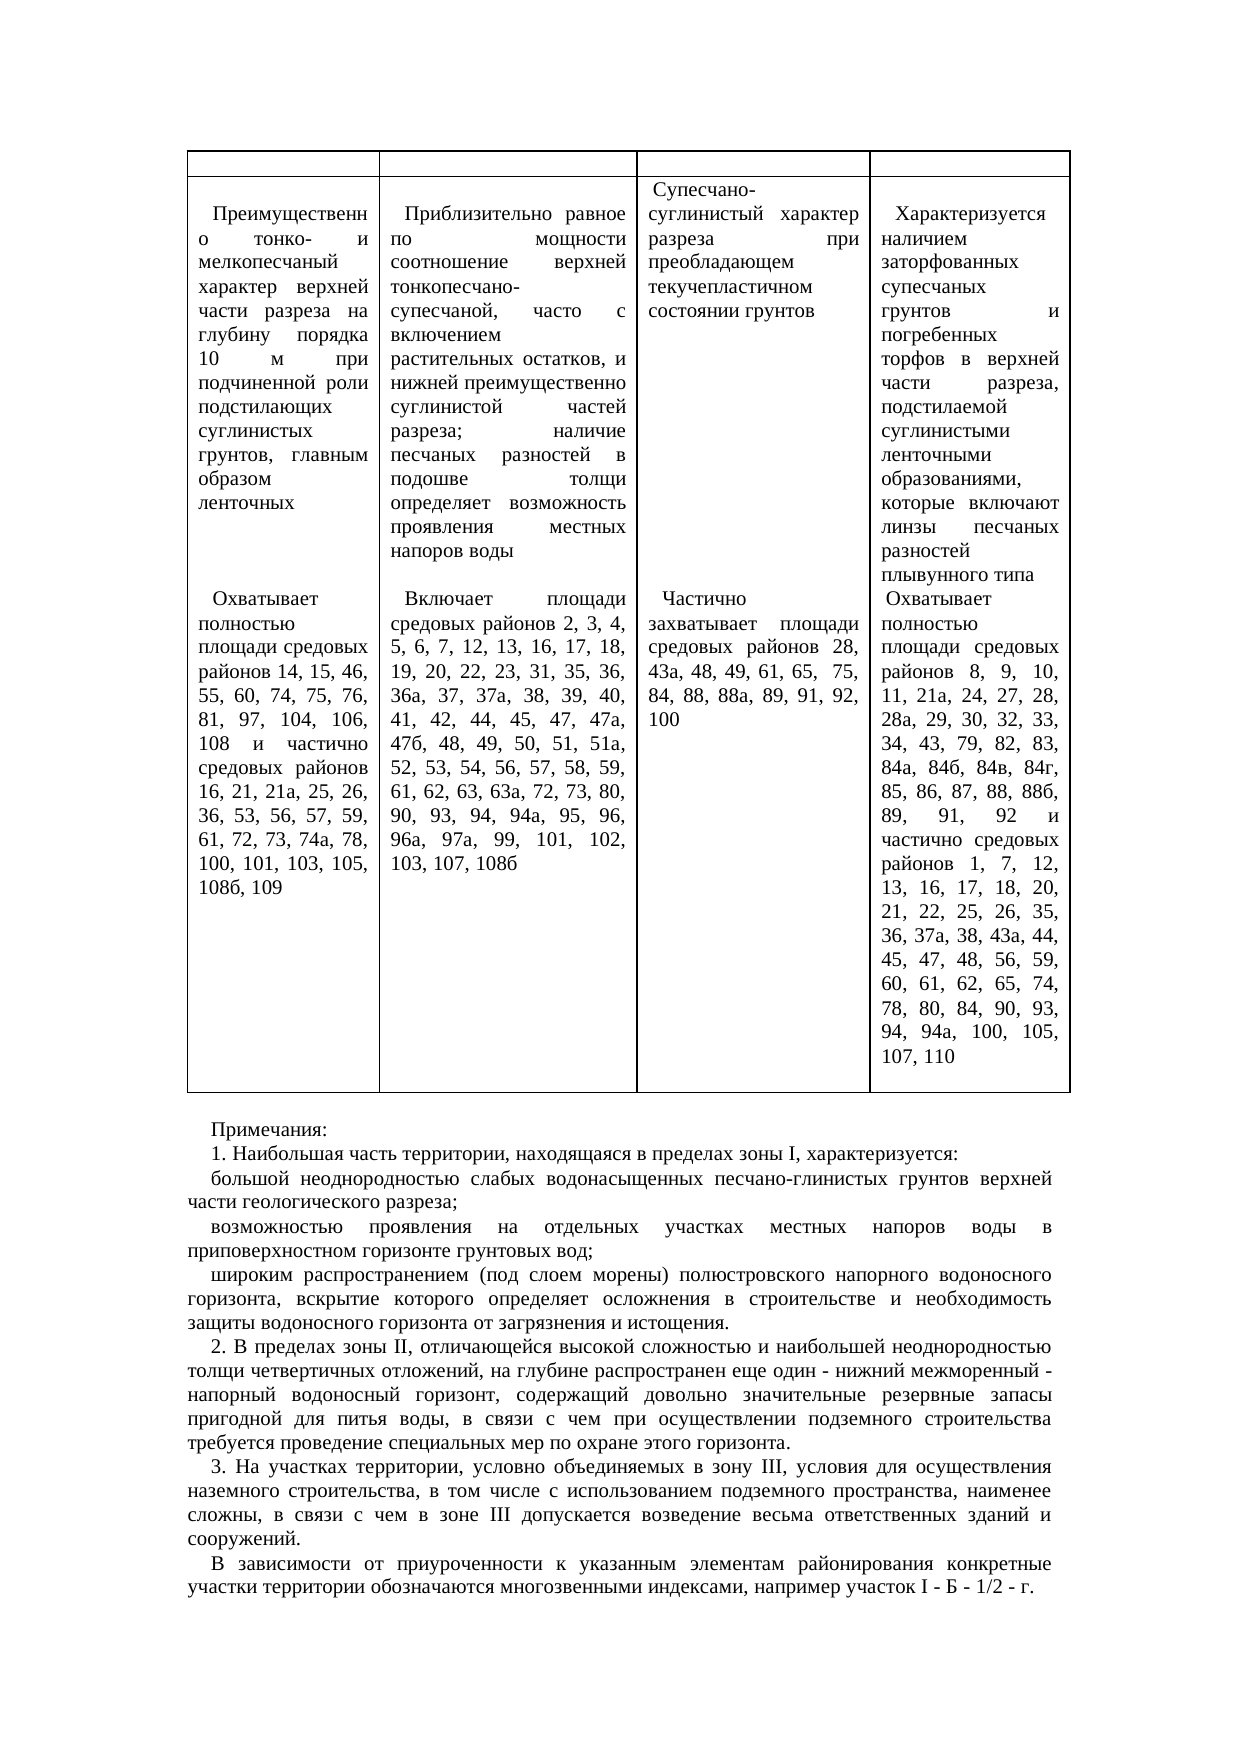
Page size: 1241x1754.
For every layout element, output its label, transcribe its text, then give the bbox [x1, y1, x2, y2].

text В зависимости от приуроченности к указанным элементам районирования конкретные участки территории обозначаются многозвенными индексами, например участок I - Б - 1/2 - г. [187, 1550, 1053, 1598]
text возможностью проявления на отдельных участках местных напоров воды в приповерхностном горизонте грунтовых вод; [187, 1213, 1053, 1262]
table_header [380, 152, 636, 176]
text Примечания: [187, 1117, 1053, 1141]
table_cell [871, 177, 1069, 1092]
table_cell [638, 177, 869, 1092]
text широким распространением (под слоем морены) полюстровского напорного водоносного горизонта, вскрытие которого определяет осложнения в строительстве и необходимость защиты водоносного горизонта от загрязнения и истощения. [187, 1262, 1053, 1334]
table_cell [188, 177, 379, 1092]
text большой неоднородностью слабых водонасыщенных песчано-глинистых грунтов верхней части геологического разреза; [187, 1165, 1053, 1213]
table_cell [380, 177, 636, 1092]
text 3. На участках территории, условно объединяемых в зону III, условия для осуществления наземного строительства, в том числе с использованием подземного пространства, наименее сложны, в связи с чем в зоне III допускается возведение весьма ответственных зданий и сооружений. [187, 1454, 1053, 1550]
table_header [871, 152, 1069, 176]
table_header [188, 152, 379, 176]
text 2. В пределах зоны II, отличающейся высокой сложностью и наибольшей неоднородностью толщи четвертичных отложений, на глубине распространен еще один - нижний межморенный - напорный водоносный горизонт, содержащий довольно значительные резервные запасы пригодной для питья воды, в связи с чем при осуществлении подземного строительства требуется проведение специальных мер по охране этого горизонта. [187, 1334, 1053, 1454]
text 1. Наибольшая часть территории, находящаяся в пределах зоны I, характеризуется: [187, 1141, 1053, 1165]
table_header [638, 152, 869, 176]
